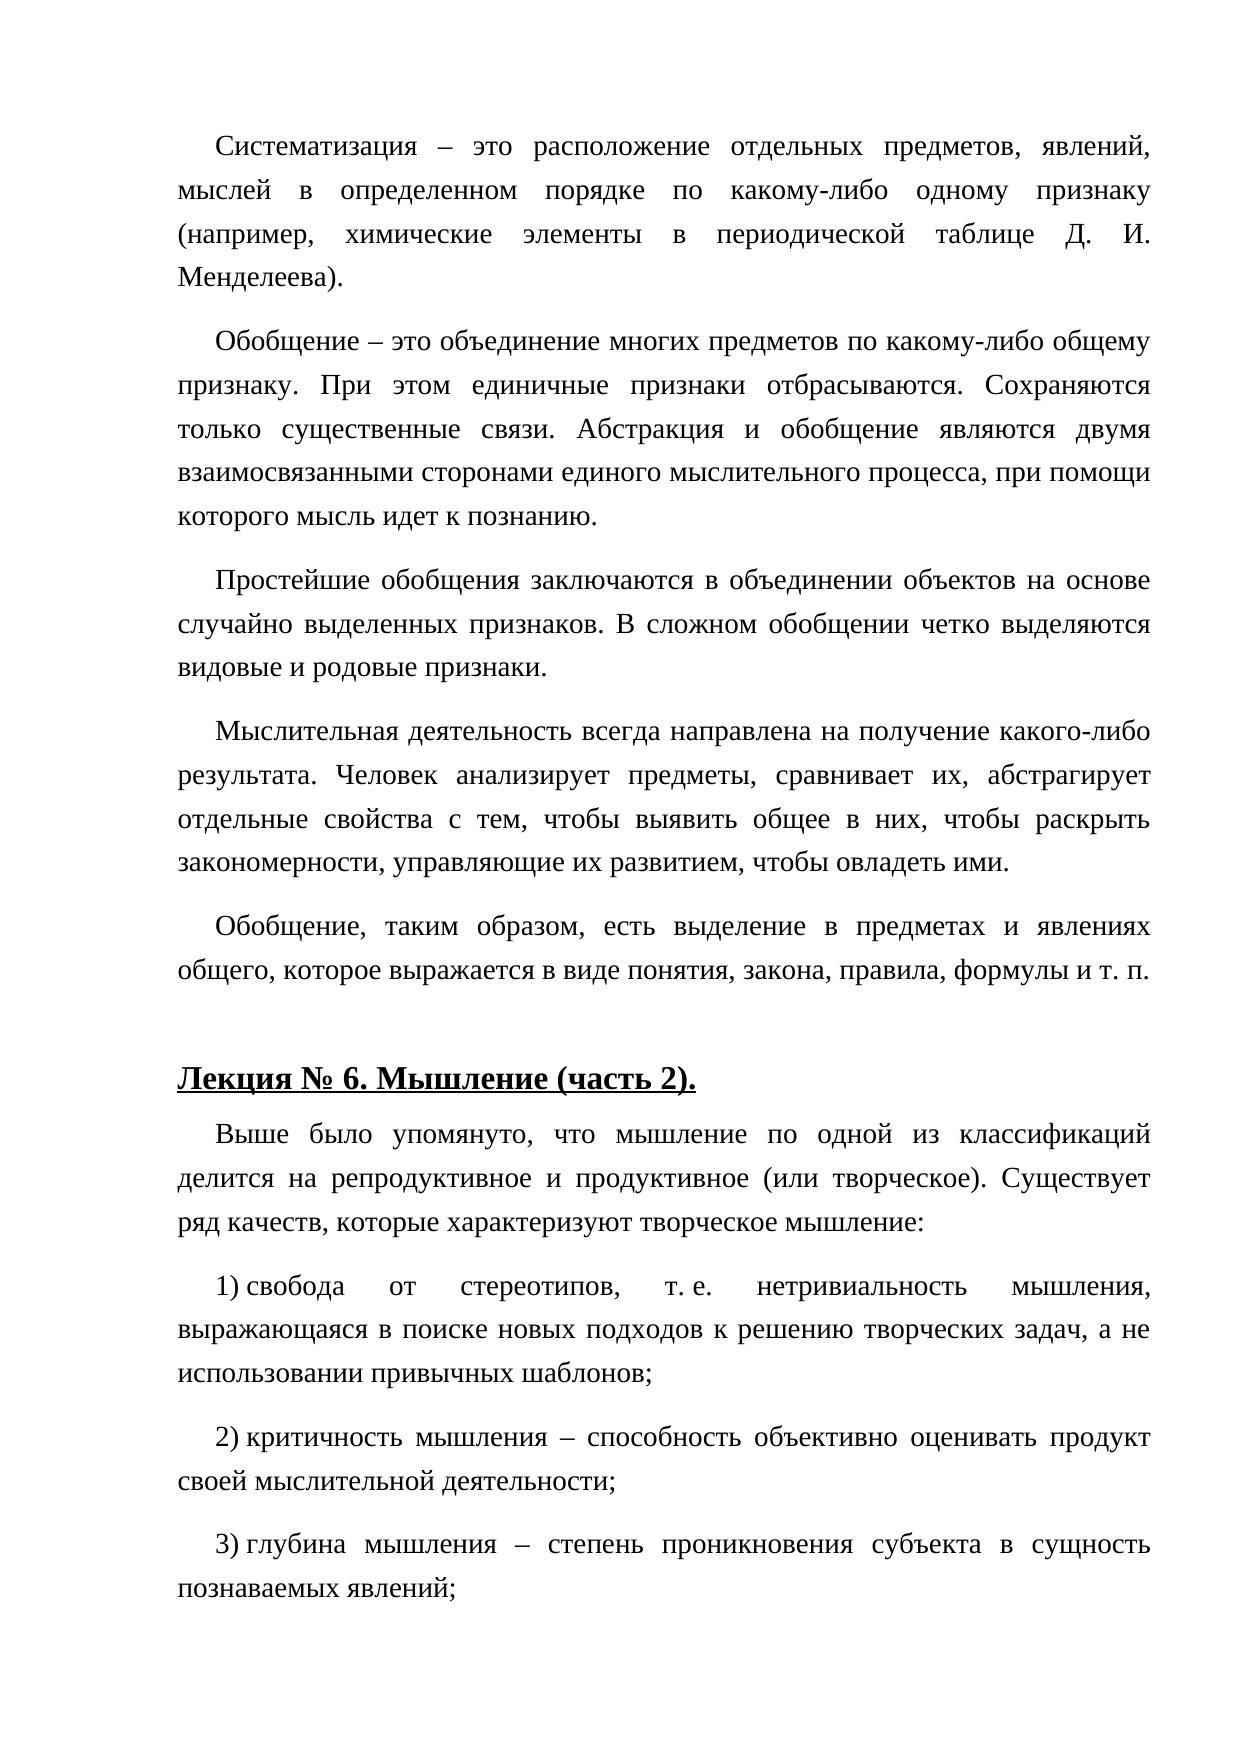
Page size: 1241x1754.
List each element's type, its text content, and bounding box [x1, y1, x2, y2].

text Обобщение, таким образом, есть выделение в предметах и явлениях общего, которое выражается в виде понятия, закона, правила, формулы и т. п. [177, 898, 1152, 986]
text Выше было упомянуто, что мышление по одной из классификаций делится на репродуктивное и продуктивное (или творческое). Существует ряд качеств, которые характеризуют творческое мышление: [177, 1106, 1152, 1237]
text Лекция № 6. Мышление (часть 2). [177, 1058, 1152, 1096]
text 3) глубина мышления – степень проникновения субъекта в сущность познаваемых явлений; [177, 1516, 1152, 1604]
text 1) свобода от стереотипов, т. е. нетривиальность мышления, выражающаяся в поиске новых подходов к решению творческих задач, а не использовании привычных шаблонов; [177, 1257, 1152, 1389]
text Мыслительная деятельность всегда направлена на получение какого-либо результата. Человек анализирует предметы, сравнивает их, абстрагирует отдельные свойства с тем, чтобы выявить общее в них, чтобы раскрыть закономерности, управляющие их развитием, чтобы овладеть ими. [177, 703, 1152, 878]
text Обобщение – это объединение многих предметов по какому-либо общему признаку. При этом единичные признаки отбрасываются. Сохраняются только существенные связи. Абстракция и обобщение являются двумя взаимосвязанными сторонами единого мыслительного процесса, при помощи которого мысль идет к познанию. [177, 313, 1152, 532]
text Простейшие обобщения заключаются в объединении объектов на основе случайно выделенных признаков. В сложном обобщении четко выделяются видовые и родовые признаки. [177, 552, 1152, 683]
text Систематизация – это расположение отдельных предметов, явлений, мыслей в определенном порядке по какому-либо одному признаку (например, химические элементы в периодической таблице Д. И. Менделеева). [177, 118, 1152, 293]
text 2) критичность мышления – способность объективно оценивать продукт своей мыслительной деятельности; [177, 1409, 1152, 1496]
